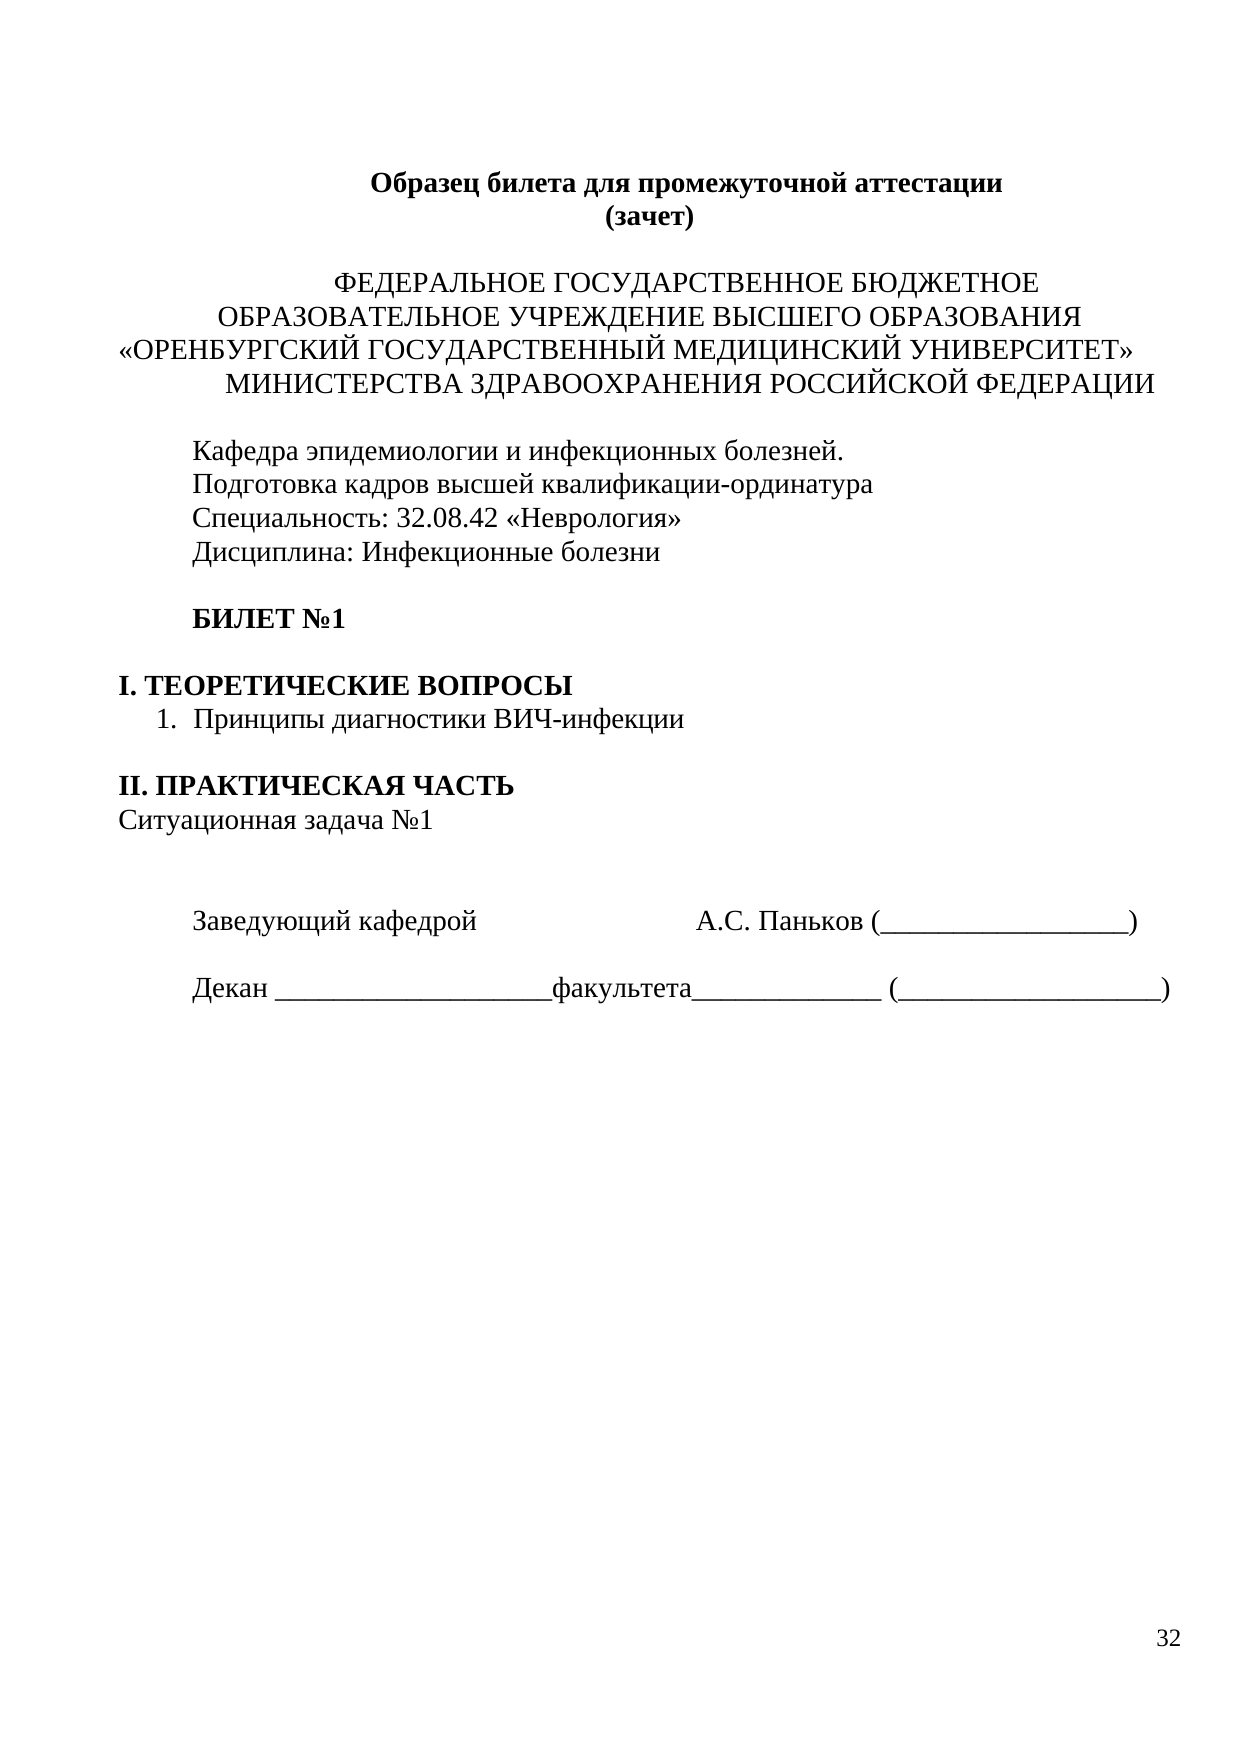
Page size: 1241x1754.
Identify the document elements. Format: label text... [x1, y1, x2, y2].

text Кафедра эпидемиологии и инфекционных болезней. [192, 433, 1181, 467]
text Декан ___________________факультета_____________ (__________________) [118, 970, 1181, 1003]
text (зачет) [118, 198, 1181, 232]
text Подготовка кадров высшей квалификации-ординатура [192, 467, 1181, 500]
text «ОРЕНБУРГСКИЙ ГОСУДАРСТВЕННЫЙ МЕДИЦИНСКИЙ УНИВЕРСИТЕТ» [118, 332, 1181, 366]
text Образец билета для промежуточной аттестации [118, 165, 1181, 198]
text ФЕДЕРАЛЬНОЕ ГОСУДАРСТВЕННОЕ БЮДЖЕТНОЕ ОБРАЗОВАТЕЛЬНОЕ УЧРЕЖДЕНИЕ ВЫСШЕГО ОБРАЗОВАНИЯ [118, 265, 1181, 332]
text Ситуационная задача №1 [118, 802, 1181, 836]
text Специальность: 32.08.42 «Неврология» [118, 500, 1181, 534]
text МИНИСТЕРСТВА ЗДРАВООХРАНЕНИЯ РОССИЙСКОЙ ФЕДЕРАЦИИ [118, 366, 1181, 399]
text Дисциплина: Инфекционные болезни [118, 534, 1181, 567]
text Заведующий кафедрой А.С. Паньков (_________________) [118, 903, 1181, 936]
text I. ТЕОРЕТИЧЕСКИЕ ВОПРОСЫ [118, 668, 1181, 701]
text II. ПРАКТИЧЕСКАЯ ЧАСТЬ [118, 768, 1181, 802]
text БИЛЕТ №1 [118, 601, 1181, 634]
list Принципы диагностики ВИЧ-инфекции [156, 701, 1065, 735]
